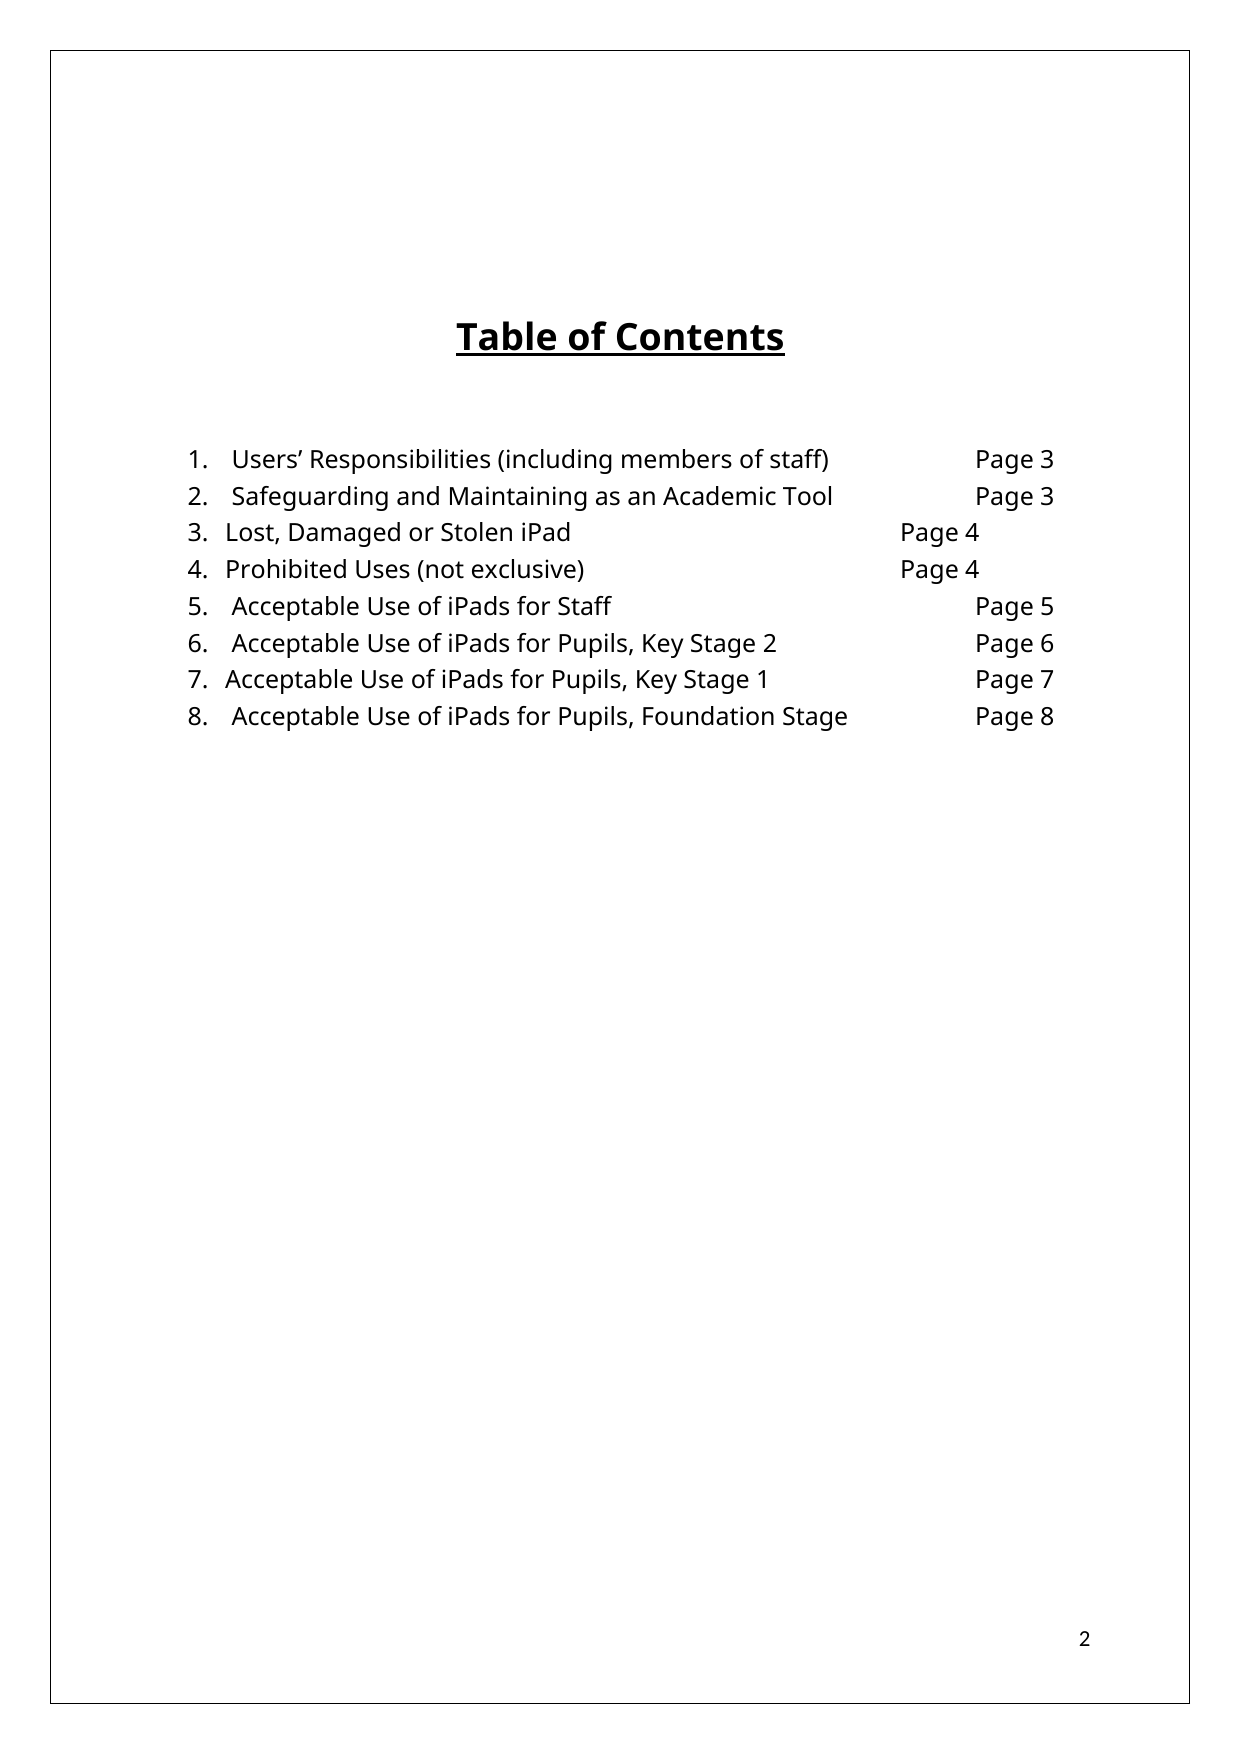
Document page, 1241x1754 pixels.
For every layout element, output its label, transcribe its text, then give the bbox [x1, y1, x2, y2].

list Safeguarding and Maintaining as an Academic Tool Page 3 [187, 478, 1090, 512]
list Acceptable Use of iPads for Pupils, Foundation Stage Page 8 [187, 699, 1090, 733]
list Lost, Damaged or Stolen iPad Page 4 [187, 515, 1090, 549]
list Users’ Responsibilities (including members of staff) Page 3 [187, 442, 1090, 476]
list Acceptable Use of iPads for Pupils, Key Stage 2 Page 6 [187, 625, 1090, 659]
list Acceptable Use of iPads for Pupils, Key Stage 1 Page 7 [187, 662, 1090, 696]
list Prohibited Uses (not exclusive) Page 4 [187, 552, 1090, 586]
text Table of Contents [150, 310, 1090, 361]
list Acceptable Use of iPads for Staff Page 5 [187, 589, 1090, 623]
